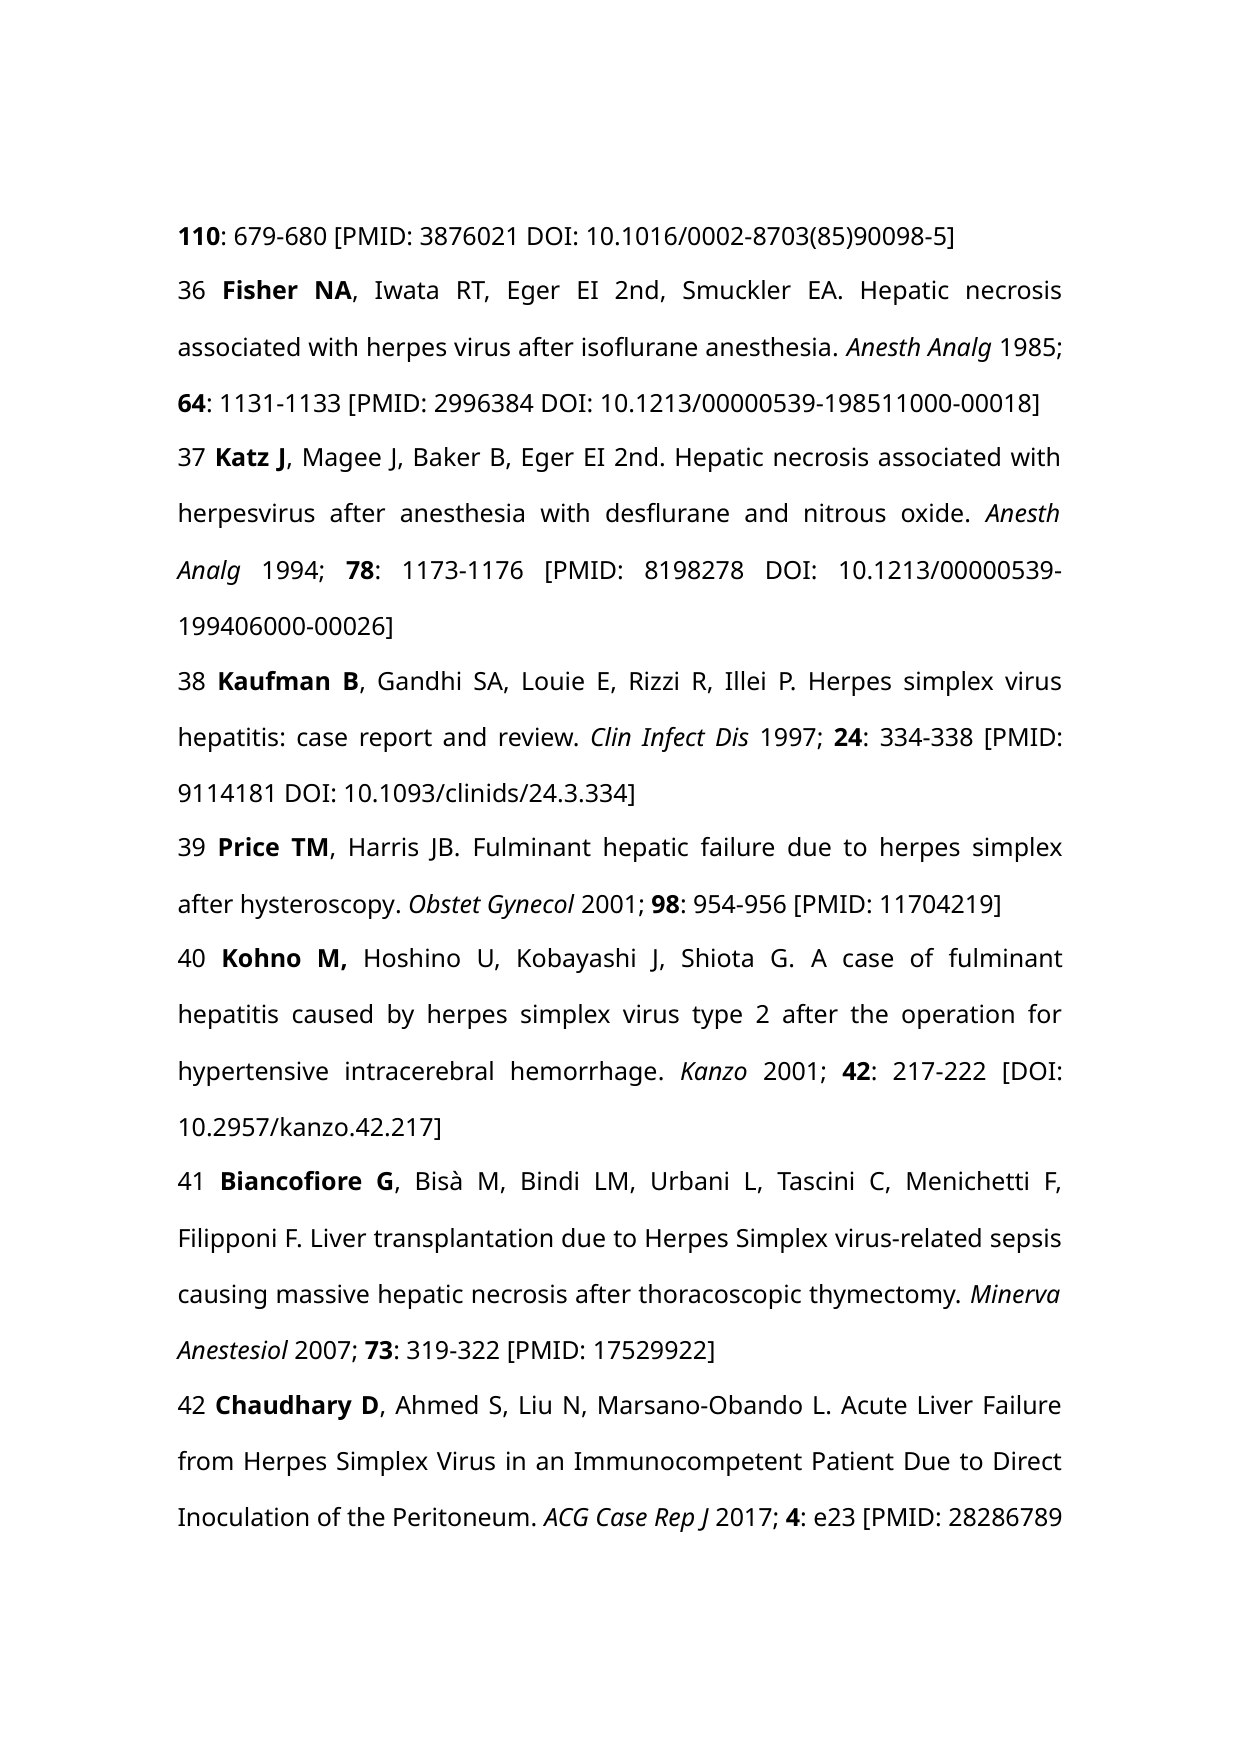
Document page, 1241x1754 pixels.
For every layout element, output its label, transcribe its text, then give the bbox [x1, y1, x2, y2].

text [177, 217, 1063, 254]
text 41 Biancofiore G, Bisà M, Bindi LM, Urbani L, Tascini C, Menichetti F, Filipponi F. Liver transplantation due to Herpes Simplex virus-related sepsis causing massive hepatic necrosis after thoracoscopic thymectomy. Minerva Anestesiol 2007; 73: 319-322 [PMID: 17529922] [177, 1162, 1063, 1369]
text 39 Price TM, Harris JB. Fulminant hepatic failure due to herpes simplex after hysteroscopy. Obstet Gynecol 2001; 98: 954-956 [PMID: 11704219] [177, 828, 1063, 922]
text 36 Fisher NA, Iwata RT, Eger EI 2nd, Smuckler EA. Hepatic necrosis associated with herpes virus after isoflurane anesthesia. Anesth Analg 1985; 64: 1131-1133 [PMID: 2996384 DOI: 10.1213/00000539-198511000-00018] [177, 271, 1063, 421]
text 37 Katz J, Magee J, Baker B, Eger EI 2nd. Hepatic necrosis associated with herpesvirus after anesthesia with desflurane and nitrous oxide. Anesth Analg 1994; 78: 1173-1176 [PMID: 8198278 DOI: 10.1213/00000539-199406000-00026] [177, 438, 1063, 644]
text 38 Kaufman B, Gandhi SA, Louie E, Rizzi R, Illei P. Herpes simplex virus hepatitis: case report and review. Clin Infect Dis 1997; 24: 334-338 [PMID: 9114181 DOI: 10.1093/clinids/24.3.334] [177, 661, 1063, 811]
text 40 Kohno M, Hoshino U, Kobayashi J, Shiota G. A case of fulminant hepatitis caused by herpes simplex virus type 2 after the operation for hypertensive intracerebral hemorrhage. Kanzo 2001; 42: 217-222 [DOI: 10.2957/kanzo.42.217] [177, 939, 1063, 1145]
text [177, 1386, 1063, 1536]
